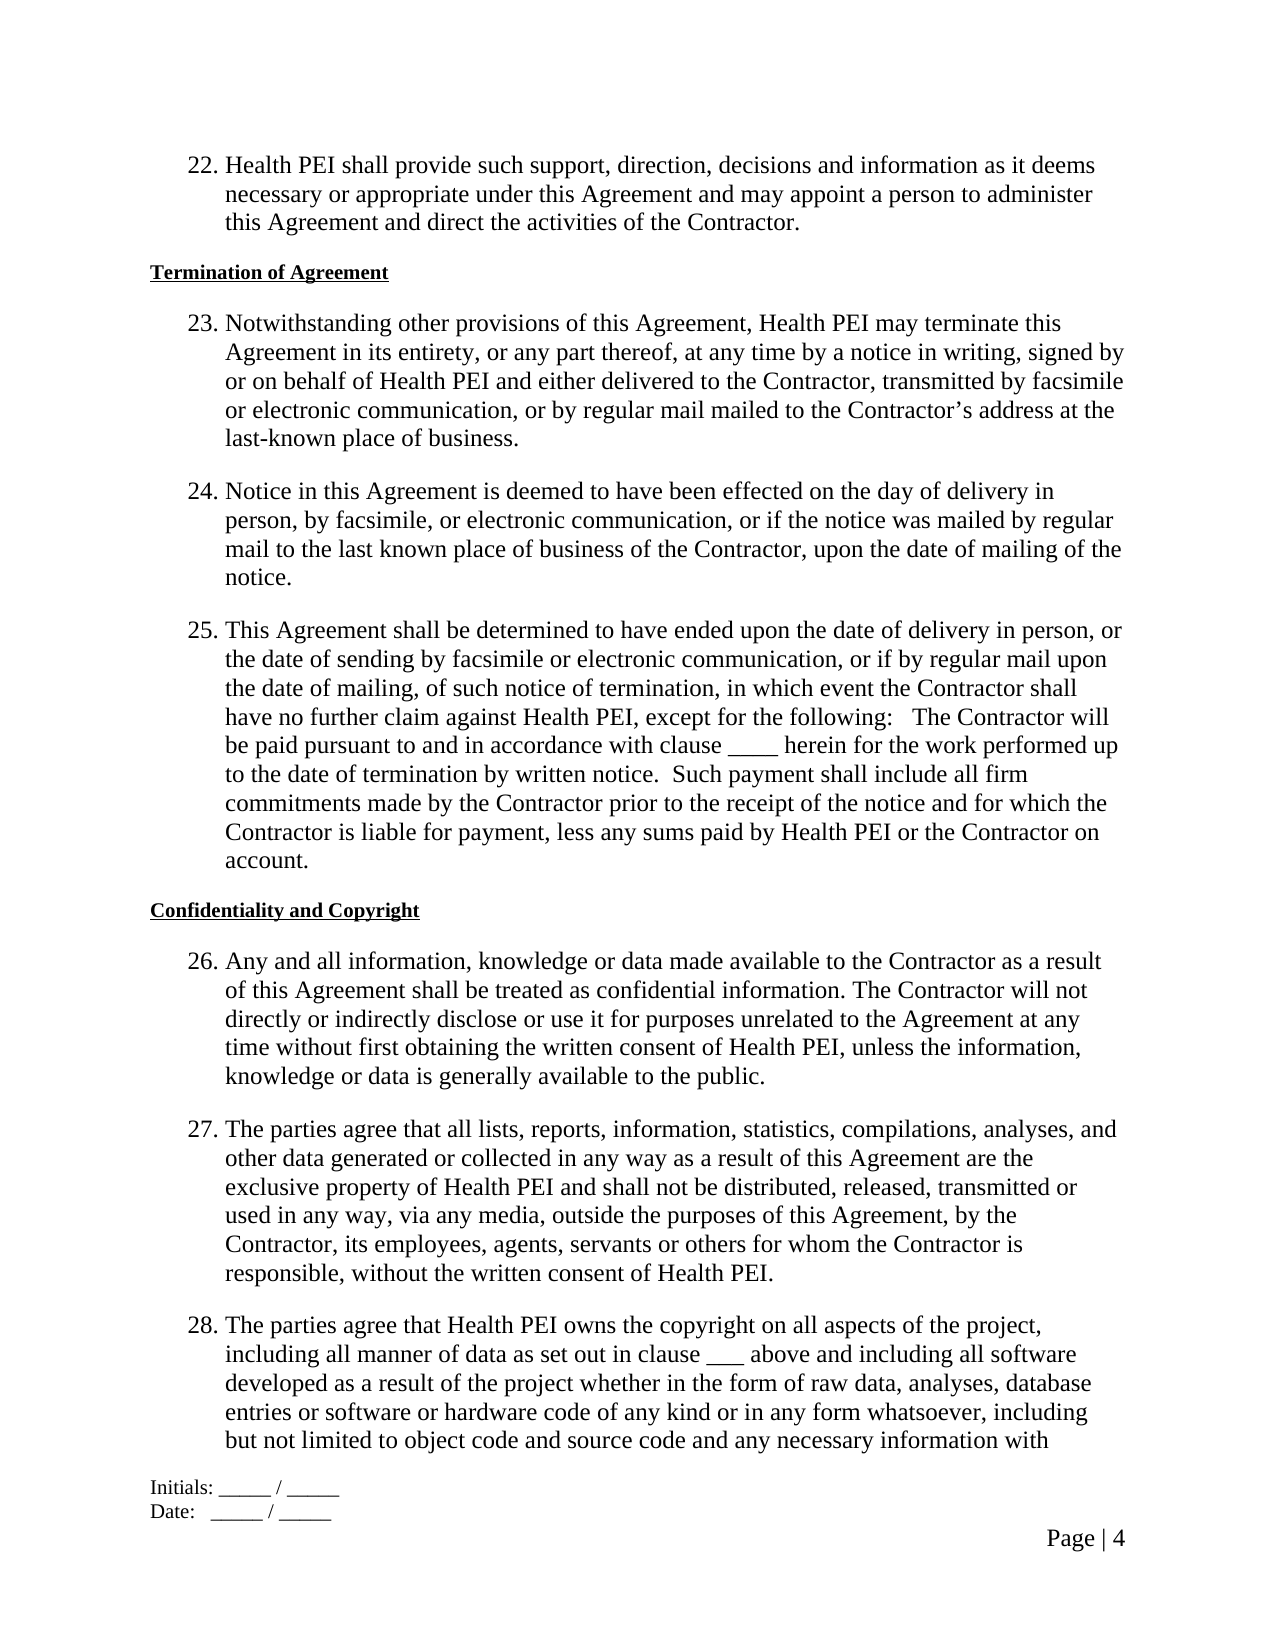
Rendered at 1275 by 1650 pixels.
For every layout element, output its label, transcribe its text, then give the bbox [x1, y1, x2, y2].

list Notwithstanding other provisions of this Agreement, Health PEI may terminate this Agreement in its entirety, or any part thereof, at any time by a notice in writing, signed by or on behalf of Health PEI and either delivered to the Contractor, transmitted by facsimile or electronic communication, or by regular mail mailed to the Contractor’s address at the last-known place of business. [187, 308, 1125, 452]
list This Agreement shall be determined to have ended upon the date of delivery in person, or the date of sending by facsimile or electronic communication, or if by regular mail upon the date of mailing, of such notice of termination, in which event the Contractor shall have no further claim against Health PEI, except for the following: The Contractor will be paid pursuant to and in accordance with clause ____ herein for the work performed up to the date of termination by written notice. Such payment shall include all firm commitments made by the Contractor prior to the receipt of the notice and for which the Contractor is liable for payment, less any sums paid by Health or the Contractor on account. [187, 615, 1125, 874]
list Termination of Agreement [150, 260, 1125, 284]
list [187, 1311, 1125, 1454]
list Confidentiality and Copyright [150, 898, 1125, 922]
list Notice in this Agreement is deemed to have been effected on the day of delivery in person, by facsimile, or electronic communication, or if the notice was mailed by regular mail to the last known place of business of the Contractor, upon the date of mailing of the notice. [187, 476, 1125, 591]
list The parties agree that all lists, reports, information, statistics, compilations, analyses, and other data generated or collected in any way as a result of this Agreement are the exclusive property of Health PEI and shall not be distributed, released, transmitted or used in any way, via any media, outside the purposes of this Agreement, by the Contractor, its employees, agents, servants or others for whom the Contractor is responsible, without the written consent of Health PEI. [187, 1114, 1125, 1287]
list Any and all information, knowledge or data made available to the Contractor as a result of this Agreement shall be treated as confidential information. The Contractor will not directly or indirectly disclose or use it for purposes unrelated to the Agreement at any time without first obtaining the written consent of , unless the information, knowledge or data is generally available to the public. [187, 946, 1125, 1090]
list shall provide such support, direction, decisions and information as it deems necessary or appropriate under this Agreement and may appoint a person to administer this Agreement and direct the activities of the Contractor. [187, 150, 1125, 236]
